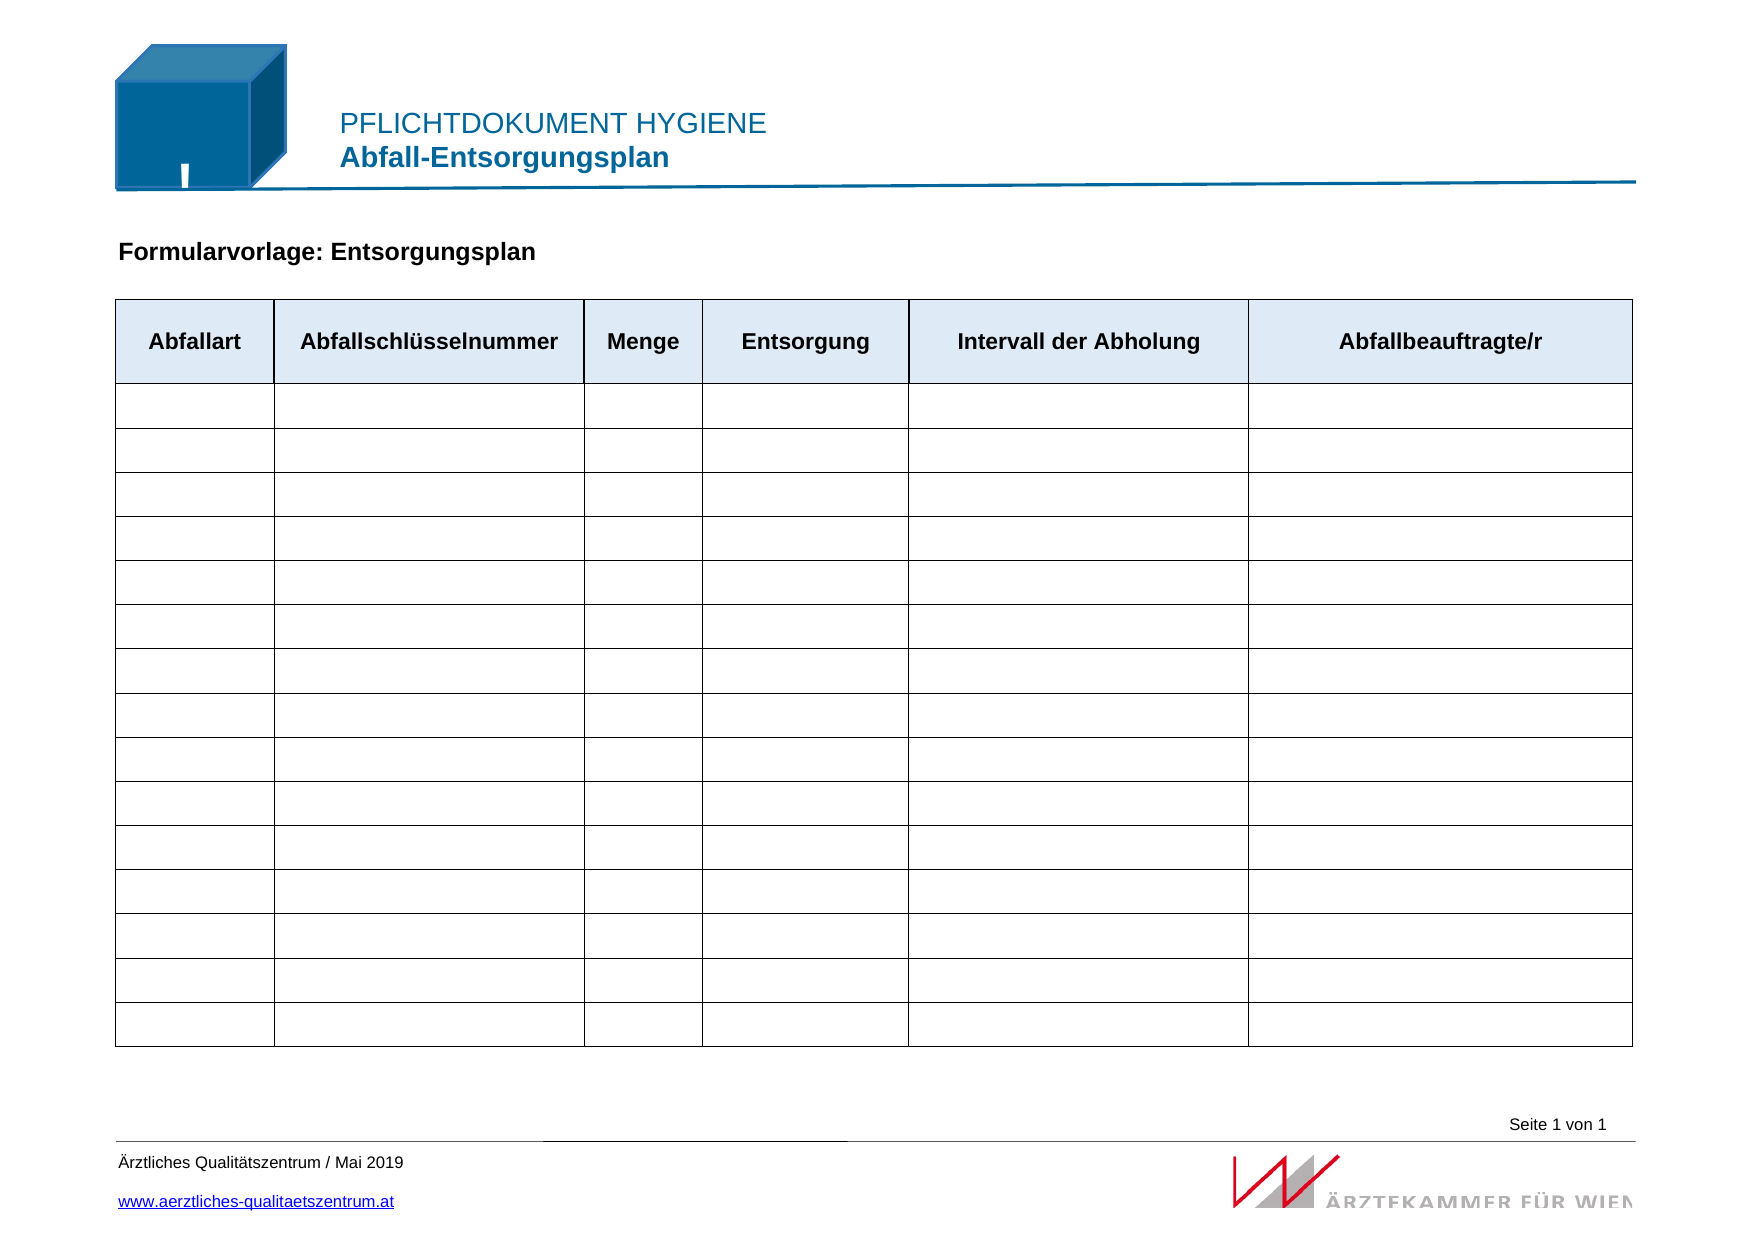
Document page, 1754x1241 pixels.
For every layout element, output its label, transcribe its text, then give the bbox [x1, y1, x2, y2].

table_cell [703, 649, 908, 692]
table_cell [909, 914, 1248, 957]
table_cell [703, 959, 908, 1002]
table_cell [275, 959, 584, 1002]
table_cell [909, 694, 1248, 737]
table_cell [1249, 561, 1632, 604]
table_cell [909, 738, 1248, 781]
table_cell [585, 826, 702, 869]
table_cell [1249, 870, 1632, 913]
table_cell [703, 738, 908, 781]
table_header Abfallbeauftragte/r [1249, 300, 1632, 383]
table_header Abfallart [116, 300, 273, 383]
table_cell [275, 782, 584, 825]
table_cell [1249, 1003, 1632, 1046]
table_cell [1249, 694, 1632, 737]
table_cell [585, 429, 702, 472]
table_cell [585, 473, 702, 516]
table_cell [116, 870, 274, 913]
table_cell [116, 914, 274, 957]
table_cell [275, 826, 584, 869]
table_cell [275, 914, 584, 957]
table_cell [116, 649, 274, 692]
table_header Menge [585, 300, 702, 383]
table_cell [275, 561, 584, 604]
table_cell [585, 384, 702, 427]
table_cell [275, 870, 584, 913]
table_cell [116, 694, 274, 737]
table_cell [275, 517, 584, 560]
table_cell [1249, 473, 1632, 516]
table_cell [116, 1003, 274, 1046]
table_cell [909, 473, 1248, 516]
table_cell [909, 959, 1248, 1002]
table_cell [909, 870, 1248, 913]
table_cell [909, 384, 1248, 427]
table_cell [275, 473, 584, 516]
table_cell [1249, 826, 1632, 869]
table_cell [1249, 959, 1632, 1002]
subtitle Formularvorlage: Entsorgungsplan [118, 237, 1606, 266]
table_cell [585, 694, 702, 737]
table_cell [116, 561, 274, 604]
picture [1232, 1154, 1632, 1208]
table_cell [909, 517, 1248, 560]
table_cell [703, 384, 908, 427]
table_cell [703, 914, 908, 957]
table_cell [909, 429, 1248, 472]
table_cell [116, 826, 274, 869]
table_cell [703, 870, 908, 913]
table_cell [703, 517, 908, 560]
table_cell [1249, 782, 1632, 825]
table_cell [909, 649, 1248, 692]
table_cell [585, 605, 702, 648]
table_cell [909, 782, 1248, 825]
table_cell [275, 649, 584, 692]
table_cell [116, 959, 274, 1002]
table_cell [1249, 429, 1632, 472]
table_cell [585, 782, 702, 825]
table_cell [585, 517, 702, 560]
table_cell [909, 826, 1248, 869]
table_cell [585, 649, 702, 692]
table_cell [909, 1003, 1248, 1046]
table_cell [1249, 738, 1632, 781]
table_cell [585, 914, 702, 957]
table_cell [585, 959, 702, 1002]
table_cell [585, 870, 702, 913]
table_cell [703, 429, 908, 472]
table_cell [116, 738, 274, 781]
table_cell [703, 561, 908, 604]
table_cell [703, 782, 908, 825]
table_cell [703, 605, 908, 648]
table_cell [275, 694, 584, 737]
table_cell [703, 694, 908, 737]
table_cell [703, 1003, 908, 1046]
table_cell [116, 605, 274, 648]
table_cell [275, 605, 584, 648]
table_header Abfallschlüsselnummer [275, 300, 583, 383]
table_cell [116, 384, 274, 427]
table_cell [116, 782, 274, 825]
table_cell [1249, 605, 1632, 648]
table_cell [585, 1003, 702, 1046]
table_cell [275, 1003, 584, 1046]
table_cell [275, 429, 584, 472]
table_cell [116, 429, 274, 472]
table_cell [275, 738, 584, 781]
table_cell [585, 561, 702, 604]
table_cell [1249, 649, 1632, 692]
table_cell [116, 517, 274, 560]
table_cell [1249, 384, 1632, 427]
table_header Entsorgung [703, 300, 908, 383]
table_cell [1249, 517, 1632, 560]
table_cell [703, 473, 908, 516]
table_header Intervall der Abholung [910, 300, 1248, 383]
table_cell [116, 473, 274, 516]
table_cell [275, 384, 584, 427]
table_cell [585, 738, 702, 781]
table_cell [703, 826, 908, 869]
table_cell [1249, 914, 1632, 957]
table_cell [909, 605, 1248, 648]
table_cell [909, 561, 1248, 604]
